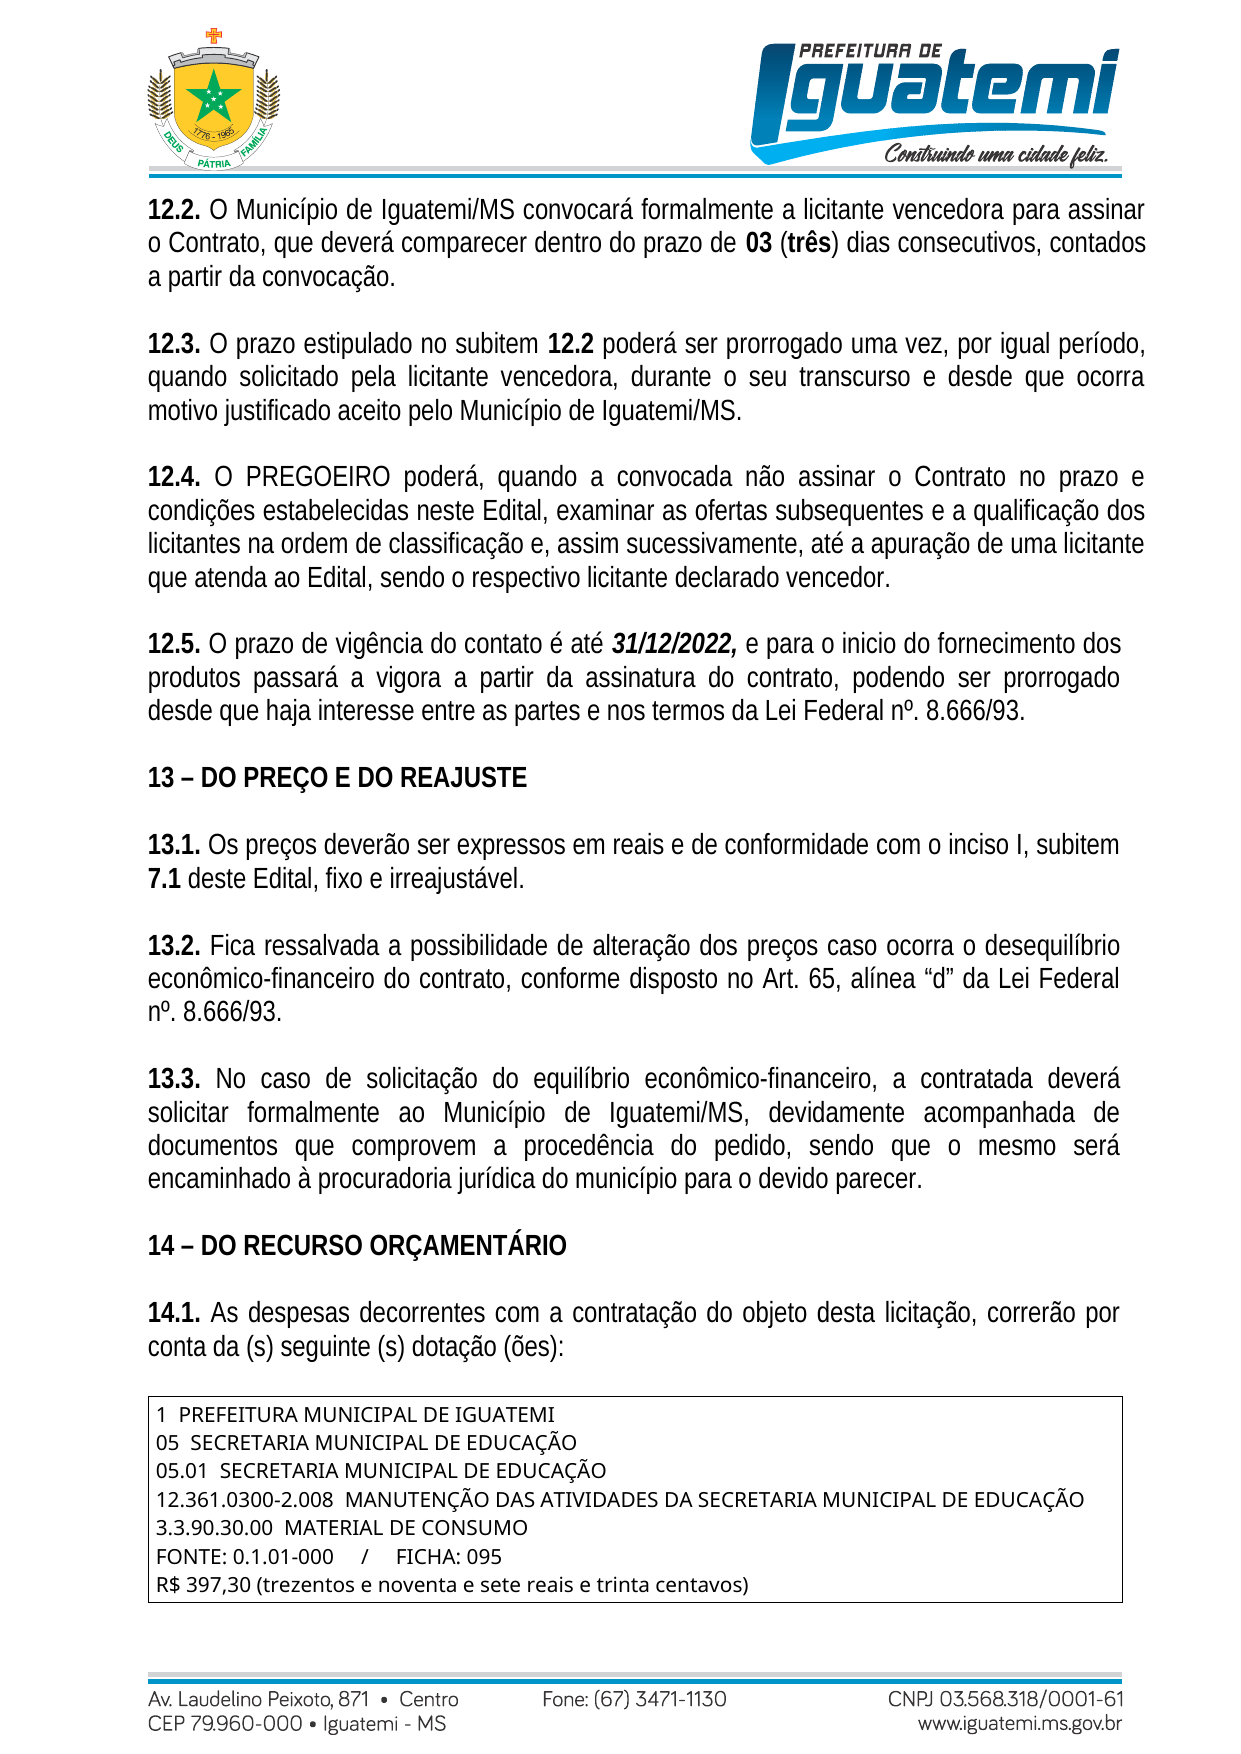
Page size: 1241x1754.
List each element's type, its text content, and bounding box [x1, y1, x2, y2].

text 12.3. O prazo estipulado no subitem 12.2 poderá ser prorrogado uma vez, por igual período, quando solicitado pela licitante vencedora, durante o seu transcurso e desde que ocorra motivo justificado aceito pelo Município de Iguatemi/MS. [148, 326, 1147, 426]
text 14.1. As despesas decorrentes com a contratação do objeto desta licitação, correrão por conta da (s) seguinte (s) dotação (ões): [148, 1295, 1122, 1362]
text 12.4. O PREGOEIRO poderá, quando a convocada não assinar o Contrato no prazo e condições estabelecidas neste Edital, examinar as ofertas subsequentes e a qualificação dos licitantes na ordem de classificação e, assim sucessivamente, até a apuração de uma licitante que atenda ao Edital, sendo o respectivo licitante declarado vencedor. [148, 459, 1147, 593]
text 12.5. O prazo de vigência do contato é até 31/12/2022, e para o inicio do fornecimento dos produtos passará a vigora a partir da assinatura do contrato, podendo ser prorrogado desde que haja interesse entre as partes e nos termos da Lei Federal nº. 8.666/93. [148, 627, 1122, 727]
text 13.2. Fica ressalvada a possibilidade de alteração dos preços caso ocorra o desequilíbrio econômico-financeiro do contrato, conforme disposto no Art. 65, alínea “d” da Lei Federal nº. 8.666/93. [148, 928, 1122, 1028]
table_header 1 PREFEITURA MUNICIPAL DE IGUATEMI 05 SECRETARIA MUNICIPAL DE EDUCAÇÃO 05.01 SECRETARIA MUNICIPAL DE EDUCAÇÃO 12.361.0300-2.008 MANUTENÇÃO DAS ATIVIDADES DA SECRETARIA MUNICIPAL DE EDUCAÇÃO 3.3.90.30.00 MATERIAL DE CONSUMO FONTE: 0.1.01-000 / FICHA: 095 R$ 397,30 (trezentos e noventa e sete reais e trinta centavos) [149, 1397, 1122, 1602]
text 13.1. Os preços deverão ser expressos em reais e de conformidade com o inciso I, subitem 7.1 deste Edital, fixo e irreajustável. [148, 827, 1122, 894]
subtitle 14 – DO RECURSO ORÇAMENTÁRIO [148, 1228, 1122, 1262]
text 13 – DO PREÇO E DO REAJUSTE [148, 760, 1122, 794]
text 13.3. No caso de solicitação do equilíbrio econômico-financeiro, a contratada deverá solicitar formalmente ao Município de Iguatemi/MS, devidamente acompanhada de documentos que comprovem a procedência do pedido, sendo que o mesmo será encaminhado à procuradoria jurídica do município para o devido parecer. [148, 1061, 1122, 1195]
text 12.2. O Município de Iguatemi/MS convocará formalmente a licitante vencedora para assinar o Contrato, que deverá comparecer dentro do prazo de 03 (três) dias consecutivos, contados a partir da convocação. [148, 192, 1147, 292]
